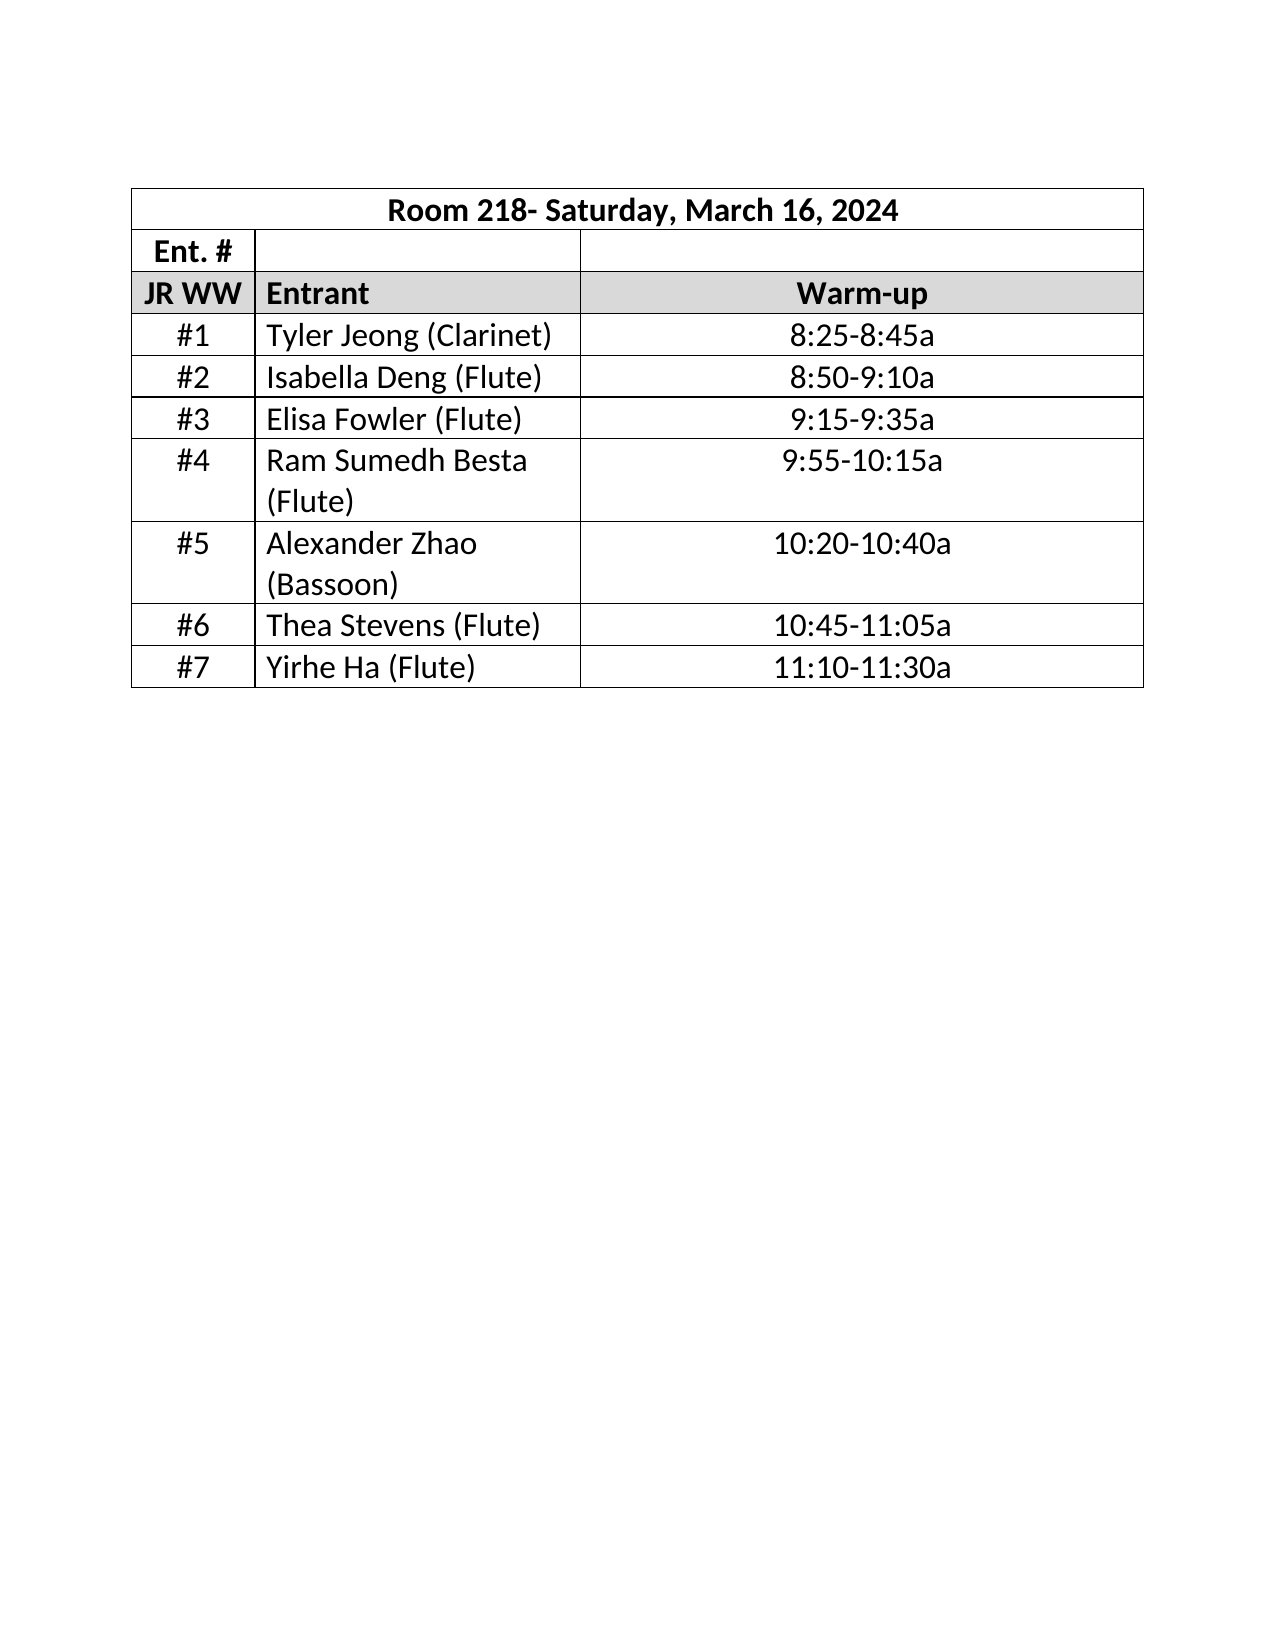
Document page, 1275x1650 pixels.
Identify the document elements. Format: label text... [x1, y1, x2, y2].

table_cell Warm-up [581, 272, 1143, 313]
table_cell Ram Sumedh Besta (Flute) [256, 439, 580, 521]
table_cell #6 [132, 604, 254, 645]
table_cell #3 [132, 398, 254, 438]
table_cell 8:25-8:45a [581, 314, 1143, 355]
table_cell 11:10-11:30a [581, 646, 1143, 687]
table_cell Elisa Fowler (Flute) [256, 398, 580, 438]
table_cell #2 [132, 356, 254, 396]
table_cell 8:50-9:10a [581, 356, 1143, 396]
table_cell Yirhe Ha (Flute) [256, 646, 580, 687]
table_cell #1 [132, 314, 254, 355]
table_header Room 218- Saturday, March 16, 2024 [132, 189, 1143, 229]
table_cell Alexander Zhao (Bassoon) [256, 522, 580, 603]
table_cell #5 [132, 522, 254, 603]
table_cell 9:55-10:15a [581, 439, 1143, 521]
table_cell Thea Stevens (Flute) [256, 604, 580, 645]
table_cell Entrant [256, 272, 580, 313]
table_cell 10:45-11:05a [581, 604, 1143, 645]
table_cell 9:15-9:35a [581, 398, 1143, 438]
table_cell Isabella Deng (Flute) [256, 356, 580, 396]
table_cell Tyler Jeong (Clarinet) [256, 314, 580, 355]
table_cell 10:20-10:40a [581, 522, 1143, 603]
table_cell #4 [132, 439, 254, 521]
table_cell JR WW [132, 272, 254, 313]
table_cell Ent. # [132, 230, 254, 271]
table_cell #7 [132, 646, 254, 687]
table_cell [256, 230, 580, 271]
table_cell [581, 230, 1143, 271]
